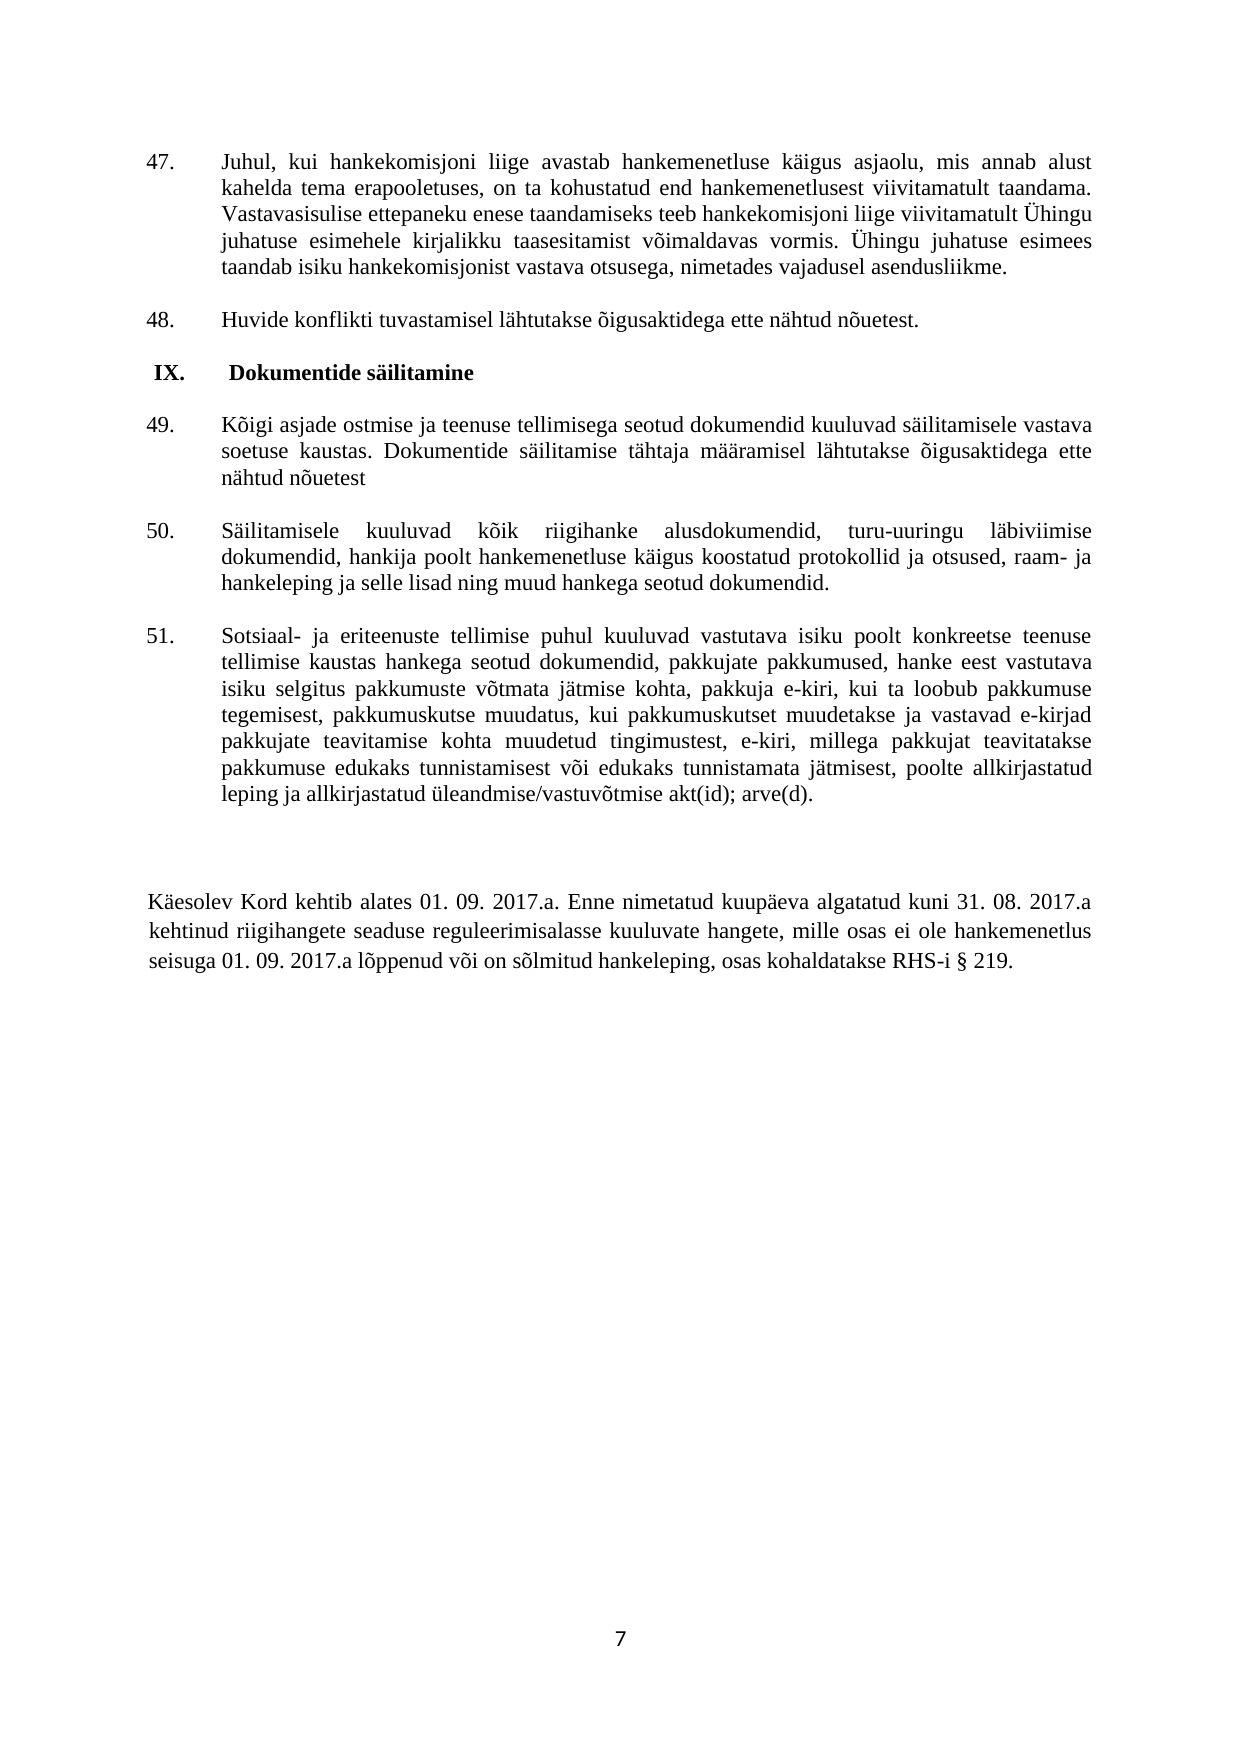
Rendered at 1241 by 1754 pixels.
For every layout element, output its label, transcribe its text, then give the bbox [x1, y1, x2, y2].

list Säilitamisele kuuluvad kõik riigihanke alusdokumendid, turu-uuringu läbiviimise dokumendid, hankija poolt hankemenetluse käigus koostatud protokollid ja otsused, raam- ja hankeleping ja selle lisad ning muud hankega seotud dokumendid. [146, 517, 1093, 596]
list Sotsiaal- ja eriteenuste tellimise puhul kuuluvad vastutava isiku poolt konkreetse teenuse tellimise kaustas hankega seotud dokumendid, pakkujate pakkumused, hanke eest vastutava isiku selgitus pakkumuste võtmata jätmise kohta, pakkuja e-kiri, kui ta loobub pakkumuse tegemisest, pakkumuskutse muudatus, kui pakkumuskutset muudetakse ja vastavad e-kirjad pakkujate teavitamise kohta muudetud tingimustest, e-kiri, millega pakkujat teavitatakse pakkumuse edukaks tunnistamisest või edukaks tunnistamata jätmisest, poolte allkirjastatud leping ja allkirjastatud üleandmise/vastuvõtmise akt(id); arve(d). [146, 622, 1093, 807]
text Käesolev Kord kehtib alates 01. 09. 2017.a. Enne nimetatud kuupäeva algatatud kuni 31. 08. 2017.a kehtinud riigihangete seaduse reguleerimisalasse kuuluvate hangete, mille osas ei ole hankemenetlus seisuga 01. 09. 2017.a lõppenud või on sõlmitud hankeleping, osas kohaldatakse RHS-i § 219. [147, 888, 1093, 973]
list Dokumentide säilitamine [154, 358, 1093, 385]
list Huvide konflikti tuvastamisel lähtutakse õigusaktidega ette nähtud nõuetest. [146, 306, 1093, 332]
list Kõigi asjade ostmise ja teenuse tellimisega seotud dokumendid kuuluvad säilitamisele vastava soetuse kaustas. Dokumentide säilitamise tähtaja määramisel lähtutakse õigusaktidega ette nähtud nõuetest [146, 411, 1093, 490]
list Juhul, kui hankekomisjoni liige avastab hankemenetluse käigus asjaolu, mis annab alust kahelda tema erapooletuses, on ta kohustatud end hankemenetlusest viivitamatult taandama. Vastavasisulise ettepaneku enese taandamiseks teeb hankekomisjoni liige viivitamatult Ühingu juhatuse esimehele kirjalikku taasesitamist võimaldavas vormis. Ühingu juhatuse esimees taandab isiku hankekomisjonist vastava otsusega, nimetades vajadusel asendusliikme. [146, 148, 1093, 279]
